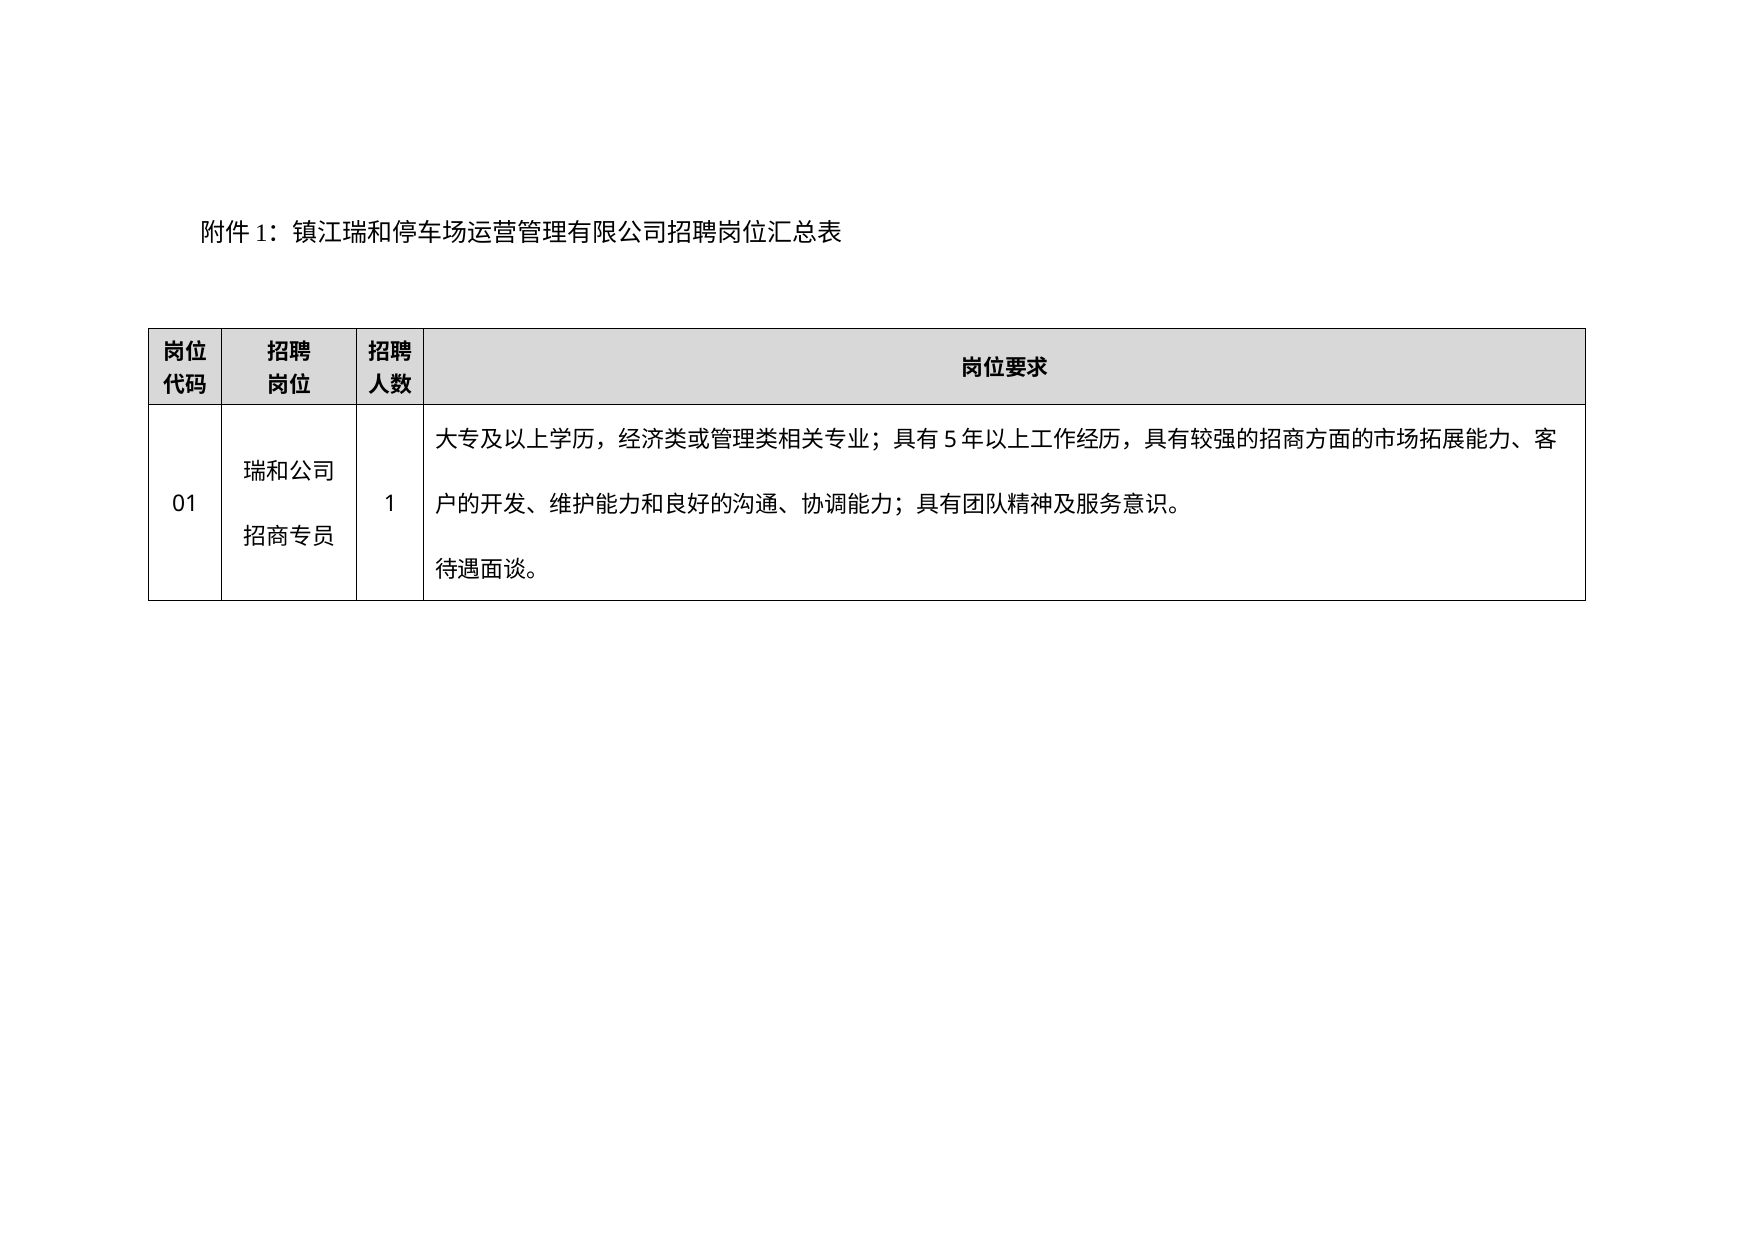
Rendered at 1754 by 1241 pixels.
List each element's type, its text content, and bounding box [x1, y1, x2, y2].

text 附件1：镇江瑞和停车场运营管理有限公司招聘岗位汇总表 [150, 198, 1604, 263]
table_cell 大专及以上学历，经济类或管理类相关专业；具有5年以上工作经历，具有较强的招商方面的市场拓展能力、客户的开发、维护能力和良好的沟通、协调能力；具有团队精神及服务意识。 待遇面谈。 [424, 405, 1585, 600]
table_cell 1 [357, 405, 423, 600]
table_cell 01 [149, 405, 221, 600]
table_cell 瑞和公司招商专员 [222, 405, 356, 600]
table_header 岗位代码 [149, 329, 221, 404]
table_header 岗位要求 [424, 329, 1585, 404]
table_header 招聘 人数 [357, 329, 423, 404]
table_header 招聘 岗位 [222, 329, 356, 404]
